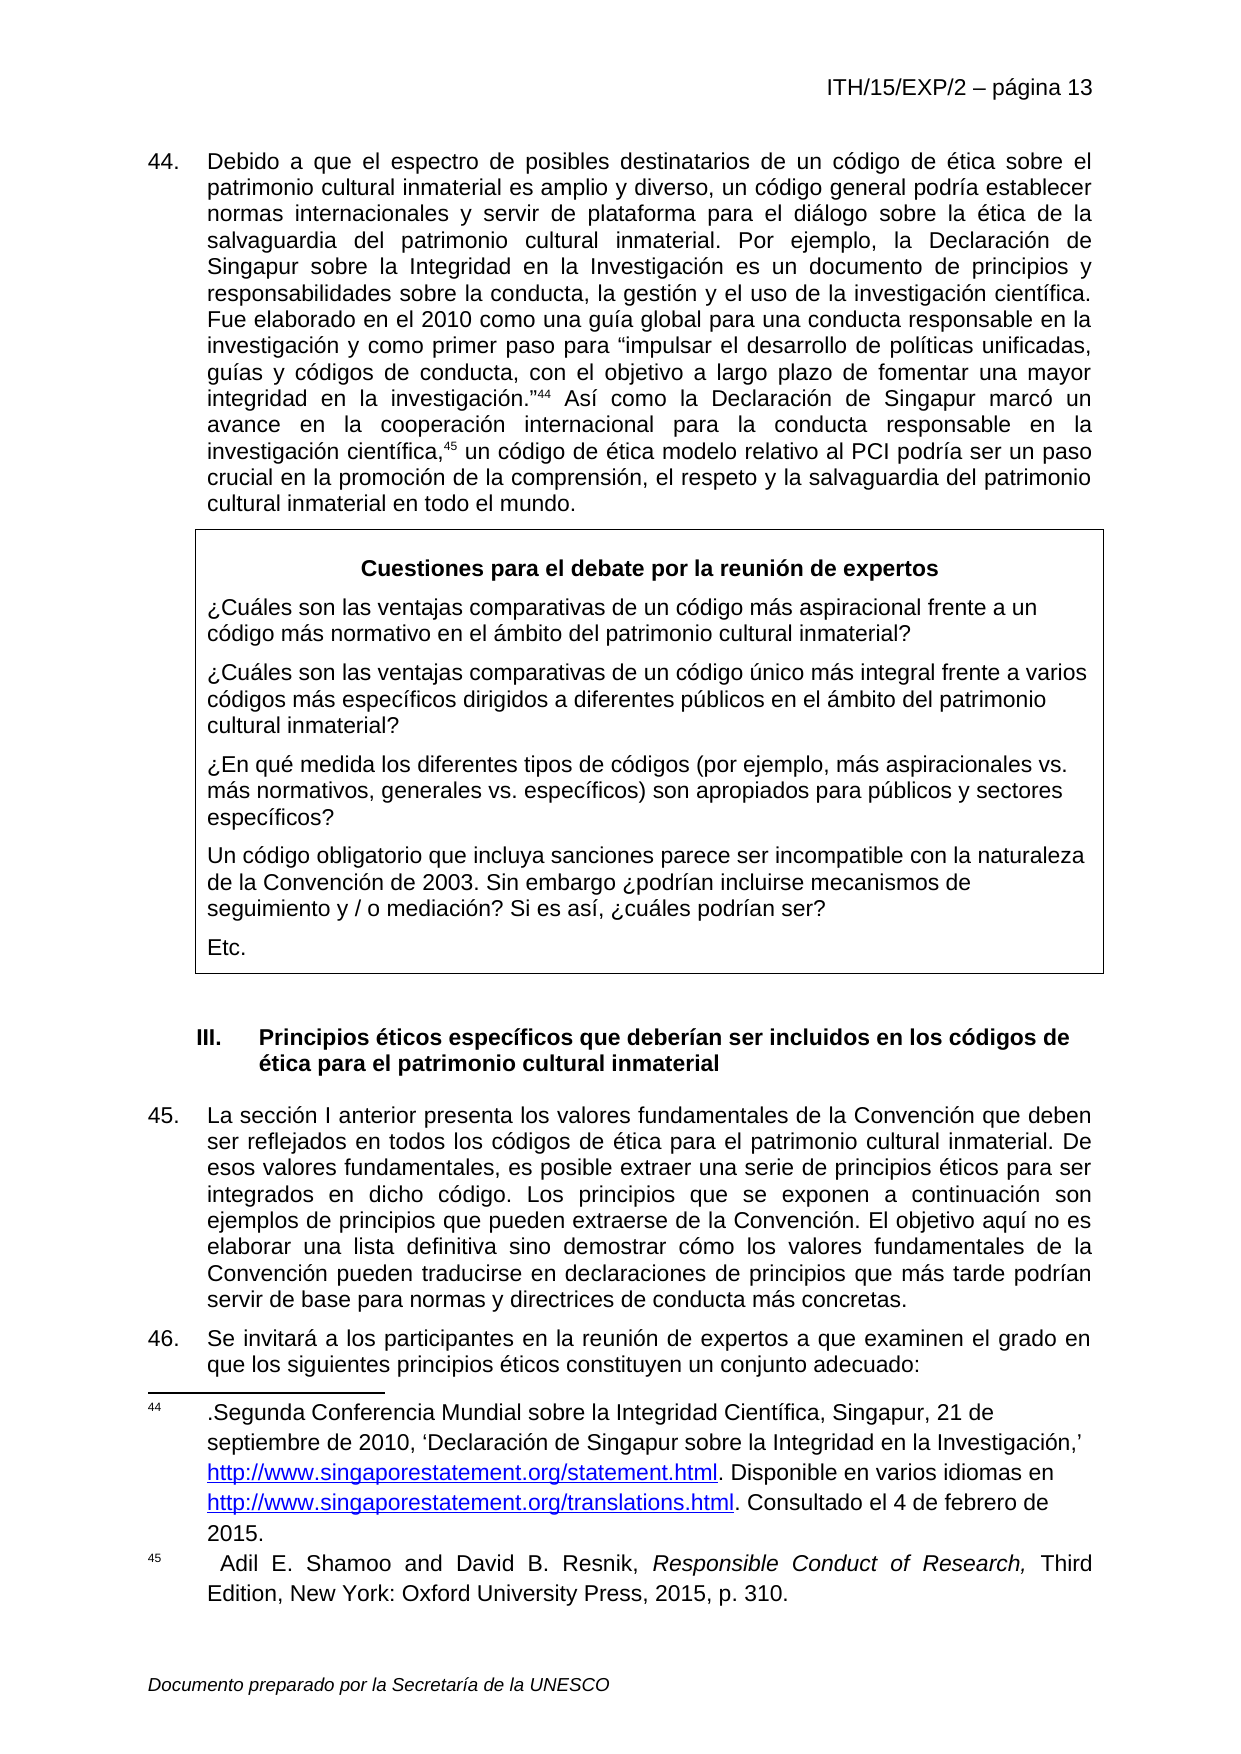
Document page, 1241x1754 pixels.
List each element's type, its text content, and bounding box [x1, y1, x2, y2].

list Principios éticos específicos que deberían ser incluidos en los códigos de ética para el patrimonio cultural inmaterial [222, 1024, 1092, 1077]
list La sección I anterior presenta los valores fundamentales de la Convención que deben ser reflejados en todos los códigos de ética para el patrimonio cultural inmaterial. De esos valores fundamentales, es posible extraer una serie de principios éticos para ser integrados en dicho código. Los principios que se exponen a continuación son ejemplos de principios que pueden extraerse de la Convención. El objetivo aquí no es elaborar una lista definitiva sino demostrar cómo los valores fundamentales de la Convención pueden traducirse en declaraciones de principios que más tarde podrían servir de base para normas y directrices de conducta más concretas. [148, 1102, 1092, 1312]
list Se invitará a los participantes en la reunión de expertos a que examinen el grado en que los siguientes principios éticos constituyen un conjunto adecuado: [148, 1325, 1092, 1378]
list Debido a que el espectro de posibles destinatarios de un código de ética sobre el patrimonio cultural inmaterial es amplio y diverso, un código general podría establecer normas internacionales y servir de plataforma para el diálogo sobre la ética de la salvaguardia del patrimonio cultural inmaterial. Por ejemplo, la Declaración de Singapur sobre la Integridad en la Investigación es un documento de principios y responsabilidades sobre la conducta, la gestión y el uso de la investigación científica. Fue elaborado en el 2010 como una guía global para una conducta responsable en la investigación y como primer paso para “impulsar el desarrollo de políticas unificadas, guías y códigos de conducta, con el objetivo a largo plazo de fomentar una mayor integridad en la investigación.” Así como la Declaración de Singapur marcó un avance en la cooperación internacional para la conducta responsable en la investigación científica, un código de ética modelo relativo al PCI podría ser un paso crucial en la promoción de la comprensión, el respeto y la salvaguardia del patrimonio cultural inmaterial en todo el mundo. [148, 148, 1092, 517]
table_header Cuestiones para el debate por la reunión de expertos ¿Cuáles son las ventajas comparativas de un código más aspiracional frente a un código más normativo en el ámbito del patrimonio cultural inmaterial? ¿Cuáles son las ventajas comparativas de un código único más integral frente a varios códigos más específicos dirigidos a diferentes públicos en el ámbito del patrimonio cultural inmaterial? ¿En qué medida los diferentes tipos de códigos (por ejemplo, más aspiracionales vs. más normativos, generales vs. específicos) son apropiados para públicos y sectores específicos? Un código obligatorio que incluya sanciones parece ser incompatible con la naturaleza de la Convención de 2003. Sin embargo ¿podrían incluirse mecanismos de seguimiento y / o mediación? Si es así, ¿cuáles podrían ser? Etc. [196, 530, 1103, 973]
